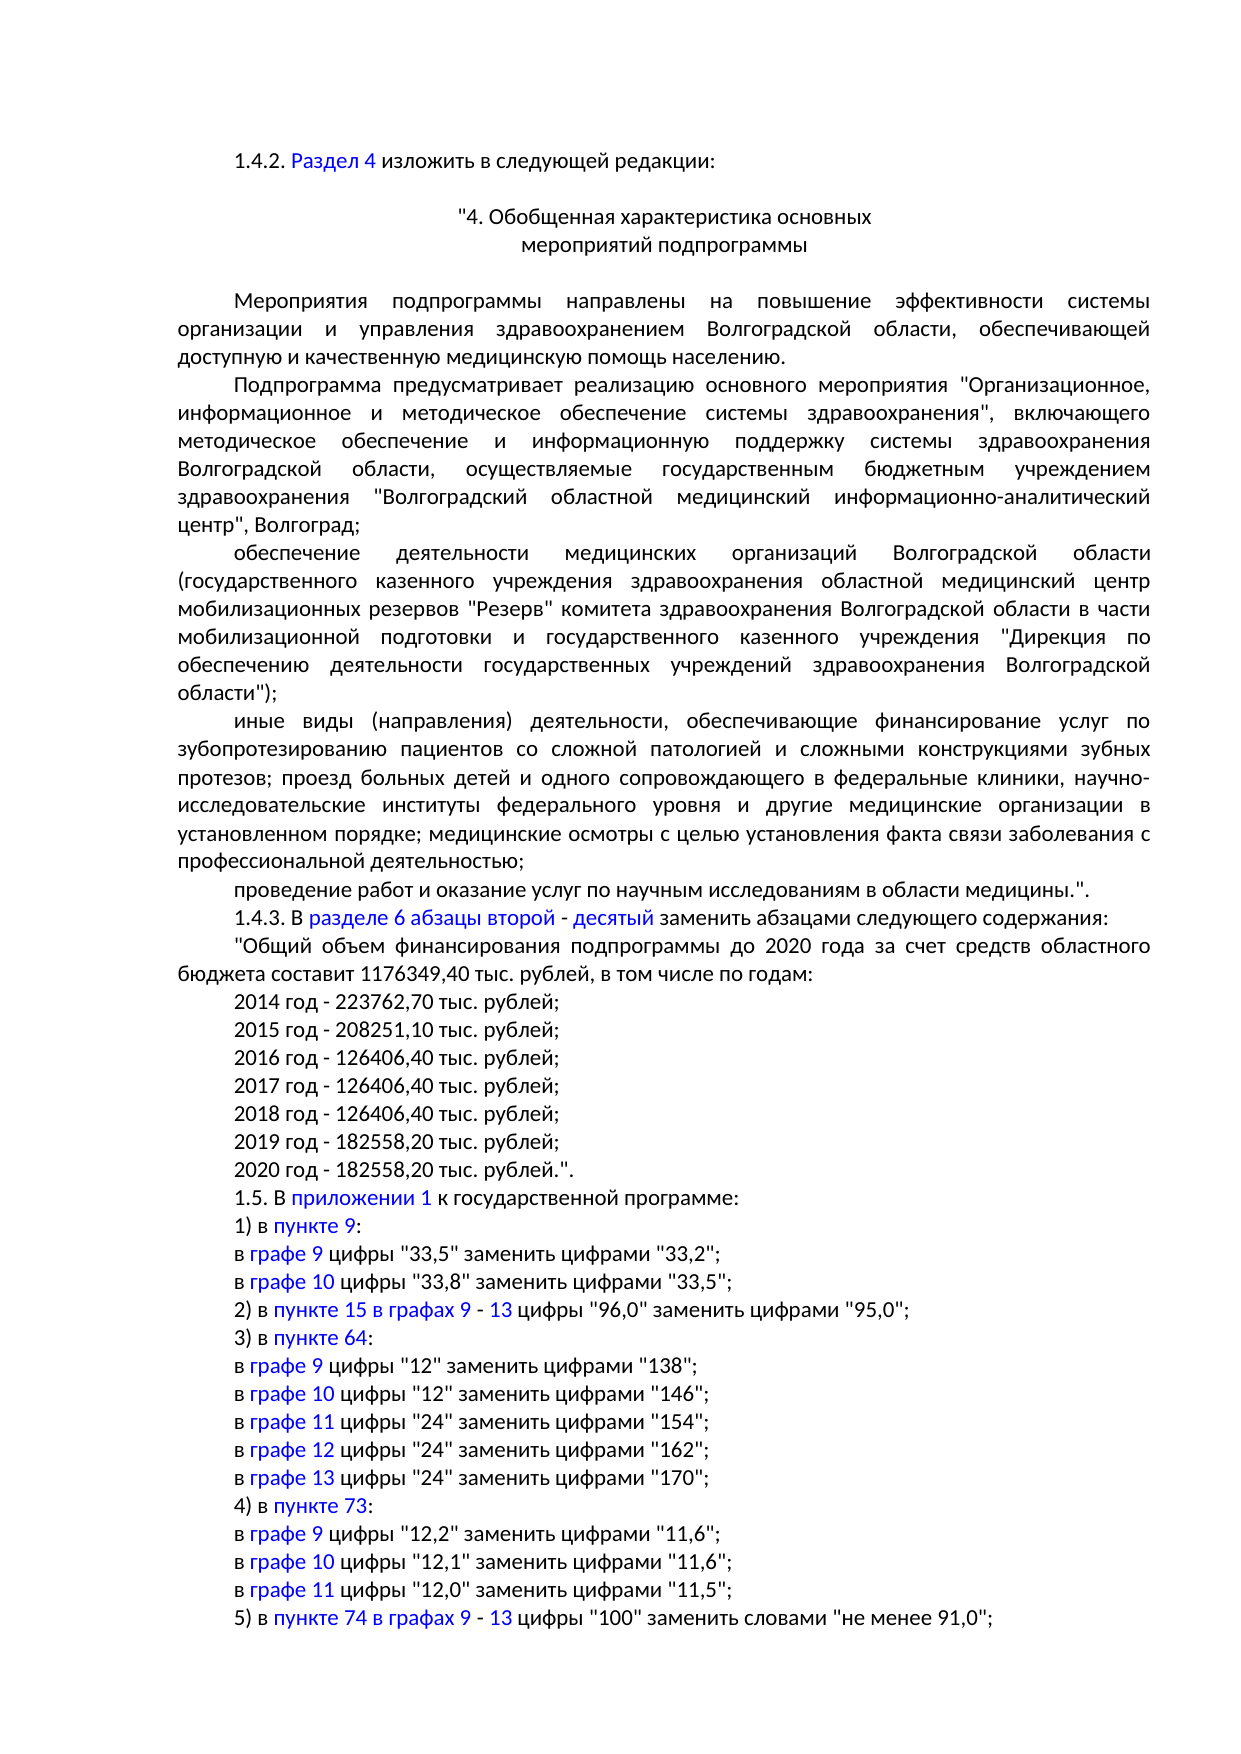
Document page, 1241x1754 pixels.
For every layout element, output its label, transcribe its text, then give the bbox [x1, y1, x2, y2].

text в графе 11 цифры "24" заменить цифрами "154"; [177, 1407, 1152, 1435]
text "4. Обобщенная характеристика основных [177, 202, 1152, 230]
text 1.4.2. Раздел 4 изложить в следующей редакции: [177, 146, 1152, 174]
text иные виды (направления) деятельности, обеспечивающие финансирование услуг по зубопротезированию пациентов со сложной патологией и сложными конструкциями зубных протезов; проезд больных детей и одного сопровождающего в федеральные клиники, научно-исследовательские институты федерального уровня и другие медицинские организации в установленном порядке; медицинские осмотры с целью установления факта связи заболевания с профессиональной деятельностью; [177, 707, 1152, 875]
text 2014 год - 223762,70 тыс. рублей; [177, 987, 1152, 1015]
text "Общий объем финансирования подпрограммы до 2020 года за счет средств областного бюджета составит 1176349,40 тыс. рублей, в том числе по годам: [177, 931, 1152, 987]
text 2020 год - 182558,20 тыс. рублей.". [177, 1155, 1152, 1183]
text 5) в пункте 74 в графах 9 - 13 цифры "100" заменить словами "не менее 91,0"; [177, 1603, 1152, 1631]
text в графе 10 цифры "12,1" заменить цифрами "11,6"; [177, 1547, 1152, 1575]
text 4) в пункте 73: [177, 1491, 1152, 1519]
text в графе 9 цифры "12" заменить цифрами "138"; [177, 1351, 1152, 1379]
text в графе 10 цифры "12" заменить цифрами "146"; [177, 1379, 1152, 1407]
text проведение работ и оказание услуг по научным исследованиям в области медицины.". [177, 875, 1152, 903]
text 2015 год - 208251,10 тыс. рублей; [177, 1015, 1152, 1043]
text в графе 11 цифры "12,0" заменить цифрами "11,5"; [177, 1575, 1152, 1603]
text обеспечение деятельности медицинских организаций Волгоградской области (государственного казенного учреждения здравоохранения областной медицинский центр мобилизационных резервов "Резерв" комитета здравоохранения Волгоградской области в части мобилизационной подготовки и государственного казенного учреждения "Дирекция по обеспечению деятельности государственных учреждений здравоохранения Волгоградской области"); [177, 538, 1152, 707]
text в графе 13 цифры "24" заменить цифрами "170"; [177, 1463, 1152, 1491]
text Подпрограмма предусматривает реализацию основного мероприятия "Организационное, информационное и методическое обеспечение системы здравоохранения", включающего методическое обеспечение и информационную поддержку системы здравоохранения Волгоградской области, осуществляемые государственным бюджетным учреждением здравоохранения "Волгоградский областной медицинский информационно-аналитический центр", Волгоград; [177, 370, 1152, 538]
text в графе 10 цифры "33,8" заменить цифрами "33,5"; [177, 1267, 1152, 1295]
text в графе 12 цифры "24" заменить цифрами "162"; [177, 1435, 1152, 1463]
text в графе 9 цифры "33,5" заменить цифрами "33,2"; [177, 1239, 1152, 1267]
text 1) в пункте 9: [177, 1211, 1152, 1239]
text 2018 год - 126406,40 тыс. рублей; [177, 1099, 1152, 1127]
text 1.5. В приложении 1 к государственной программе: [177, 1183, 1152, 1211]
text мероприятий подпрограммы [177, 230, 1152, 258]
text 2016 год - 126406,40 тыс. рублей; [177, 1043, 1152, 1071]
text в графе 9 цифры "12,2" заменить цифрами "11,6"; [177, 1519, 1152, 1547]
text Мероприятия подпрограммы направлены на повышение эффективности системы организации и управления здравоохранением Волгоградской области, обеспечивающей доступную и качественную медицинскую помощь населению. [177, 286, 1152, 370]
text 3) в пункте 64: [177, 1323, 1152, 1351]
text 2) в пункте 15 в графах 9 - 13 цифры "96,0" заменить цифрами "95,0"; [177, 1295, 1152, 1323]
text 1.4.3. В разделе 6 абзацы второй - десятый заменить абзацами следующего содержания: [177, 903, 1152, 931]
text 2019 год - 182558,20 тыс. рублей; [177, 1127, 1152, 1155]
text 2017 год - 126406,40 тыс. рублей; [177, 1071, 1152, 1099]
